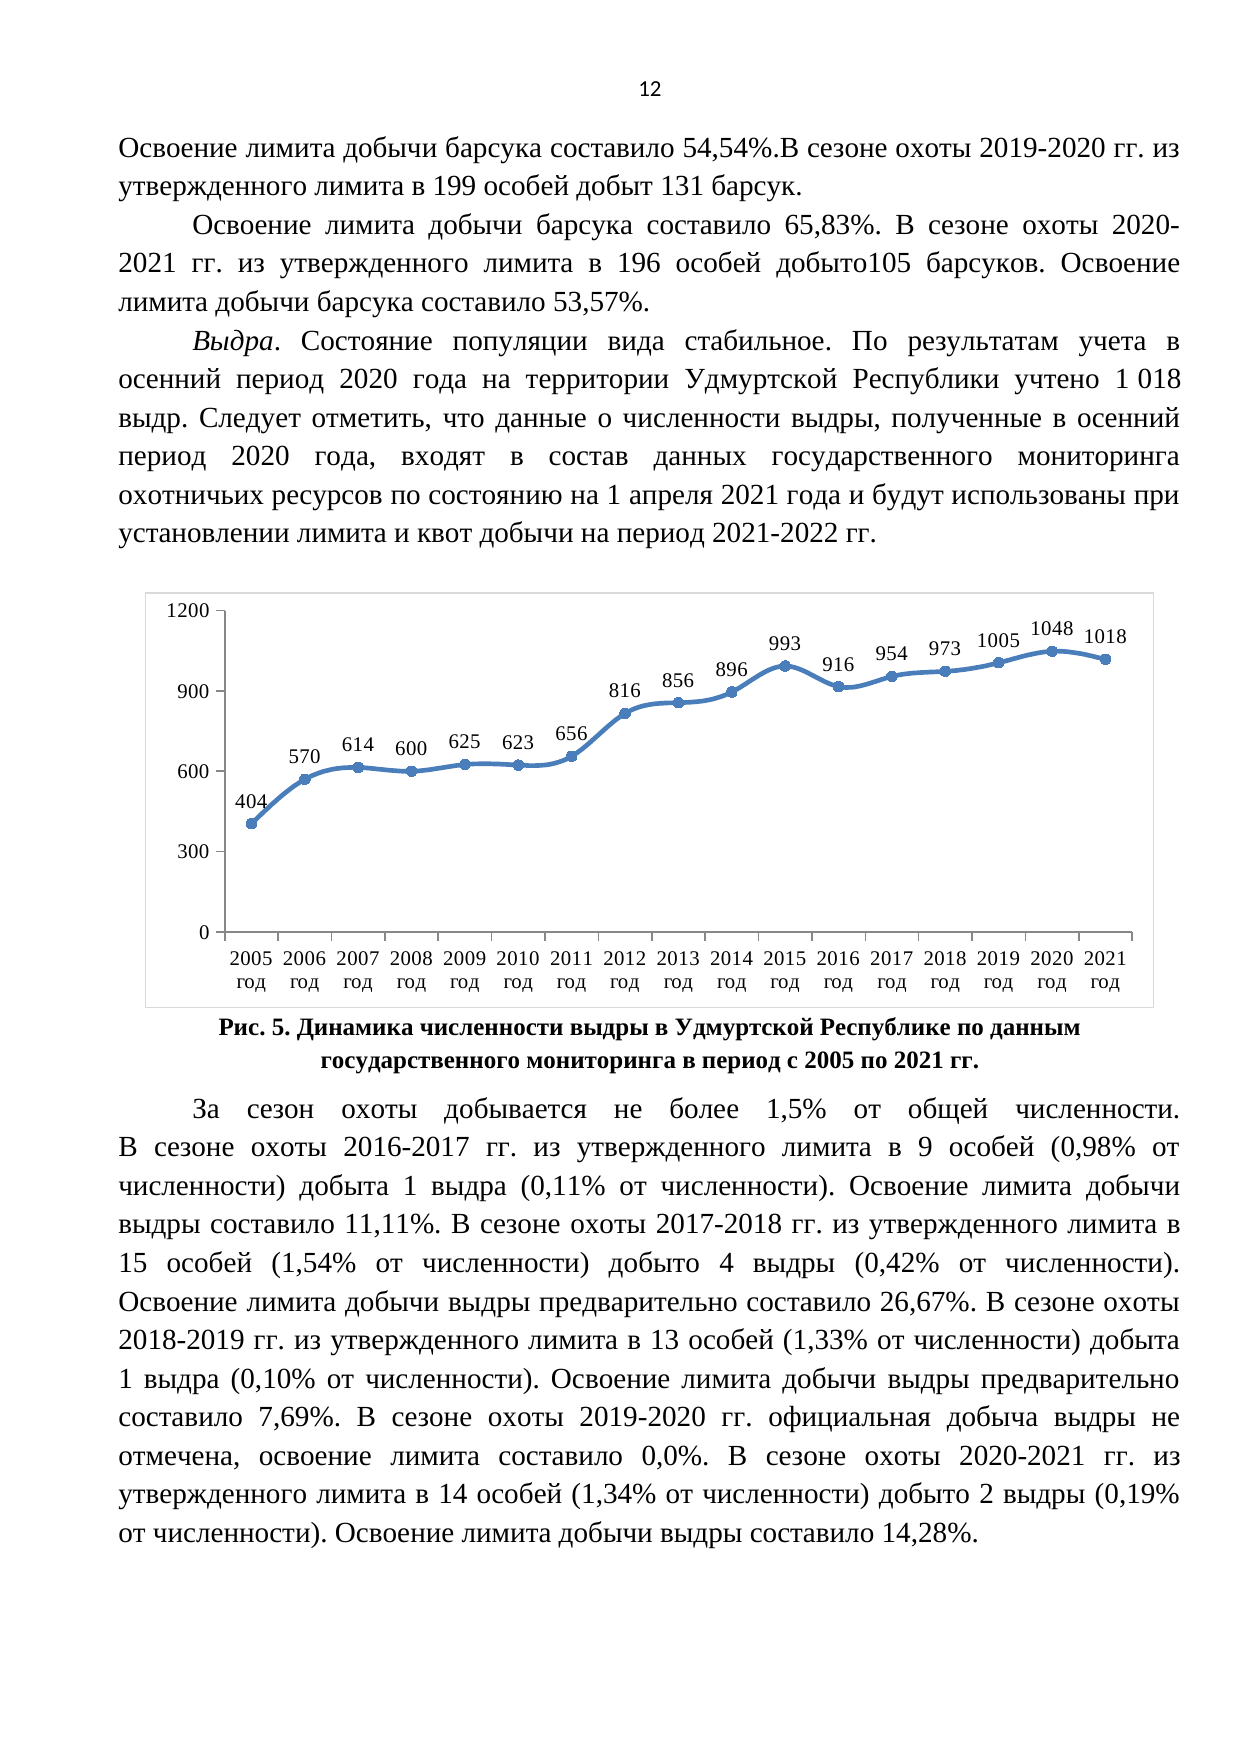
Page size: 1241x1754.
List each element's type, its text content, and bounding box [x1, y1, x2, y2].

text Выдра. Состояние популяции вида стабильное. По результатам учета в осенний период 2020 года на территории Удмуртской Республики учтено 1 018 выдр. Следует отметить, что данные о численности выдры, полученные в осенний период 2020 года, входят в состав данных государственного мониторинга охотничьих ресурсов по состоянию на 1 апреля 2021 года и будут использованы при установлении лимита и квот добычи на период 2021-2022 гг. [118, 323, 1181, 549]
text Освоение лимита добычи барсука составило 65,83%. В сезоне охоты 2020-2021 гг. из утвержденного лимита в 196 особей добыто105 барсуков. Освоение лимита добычи барсука составило 53,57%. [118, 207, 1181, 318]
text За сезон охоты добывается не более 1,5% от общей численности. В сезоне охоты 2016-2017 гг. из утвержденного лимита в 9 особей (0,98% от численности) добыта 1 выдра (0,11% от численности). Освоение лимита добычи выдры составило 11,11%. В сезоне охоты 2017-2018 гг. из утвержденного лимита в 15 особей (1,54% от численности) добыто 4 выдры (0,42% от численности). Освоение лимита добычи выдры предварительно составило 26,67%. В сезоне охоты 2018-2019 гг. из утвержденного лимита в 13 особей (1,33% от численности) добыта 1 выдра (0,10% от численности). Освоение лимита добычи выдры предварительно составило 7,69%. В сезоне охоты 2019-2020 гг. официальная добыча выдры не отмечена, освоение лимита составило 0,0%. В сезоне охоты 2020-2021 гг. из утвержденного лимита в 14 особей (1,34% от численности) добыто 2 выдры (0,19% от численности). Освоение лимита добычи выдры составило 14,28%. [118, 1091, 1181, 1548]
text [118, 130, 1181, 202]
text Рис. 5. Динамика численности выдры в Удмуртской Республике по данным государственного мониторинга в период с 2005 по 2021 гг. [118, 1012, 1181, 1074]
